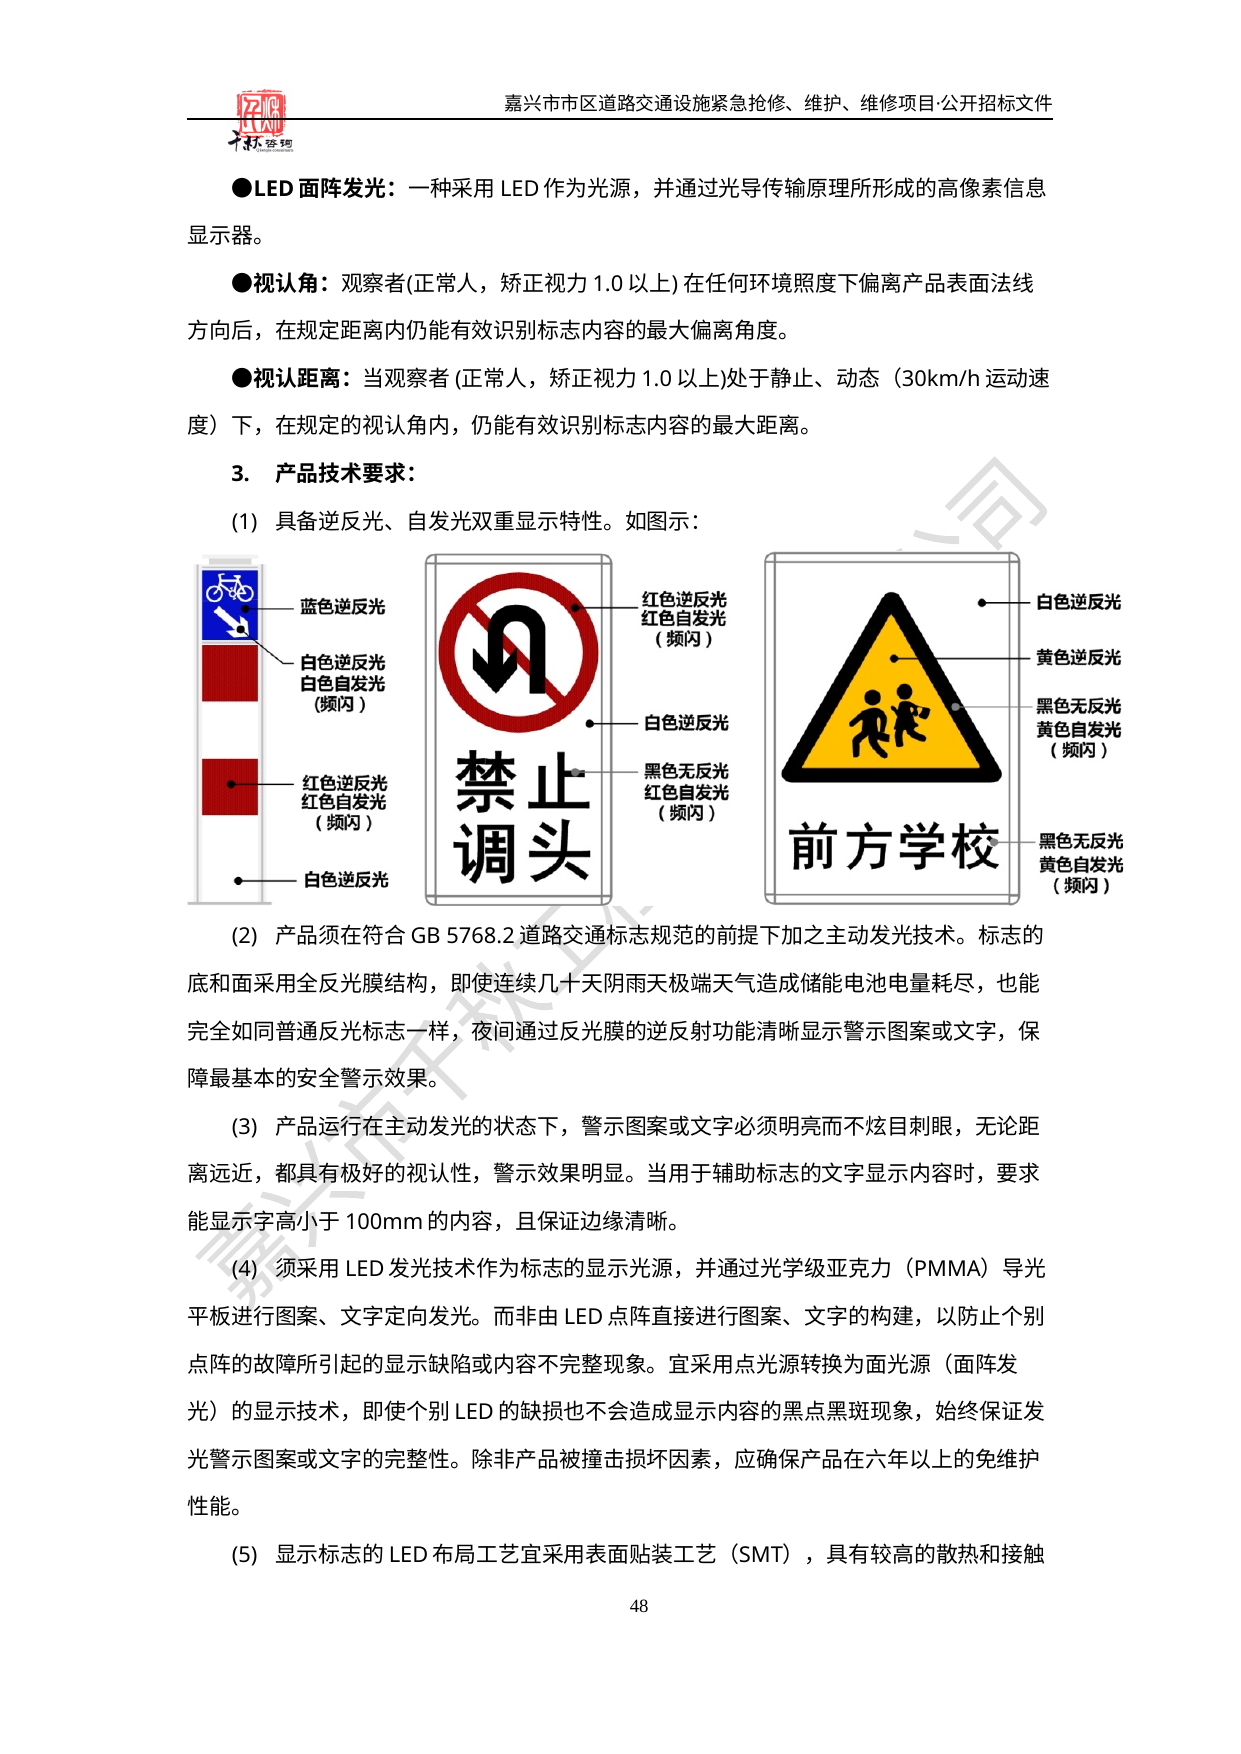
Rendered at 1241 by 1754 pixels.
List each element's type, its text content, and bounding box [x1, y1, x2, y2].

picture [226, 88, 294, 118]
text ●LED面阵发光：一种采用LED作为光源，并通过光导传输原理所形成的高像素信息显示器。 [187, 171, 1053, 250]
text ●视认角：观察者(正常人，矫正视力1.0以上) 在任何环境照度下偏离产品表面法线方向后，在规定距离内仍能有效识别标志内容的最大偏离角度。 [187, 266, 1053, 345]
list 具备逆反光、自发光双重显示特性。如图示： [187, 504, 1053, 535]
list 产品须在符合GB 5768.2道路交通标志规范的前提下加之主动发光技术。标志的底和面采用全反光膜结构，即使连续几十天阴雨天极端天气造成储能电池电量耗尽，也能完全如同普通反光标志一样，夜间通过反光膜的逆反射功能清晰显示警示图案或文字，保障最基本的安全警示效果。 [187, 918, 1053, 1093]
list 产品运行在主动发光的状态下，警示图案或文字必须明亮而不炫目刺眼，无论距离远近，都具有极好的视认性，警示效果明显。当用于辅助标志的文字显示内容时，要求能显示字高小于100mm的内容，且保证边缘清晰。 [187, 1109, 1053, 1236]
list 产品技术要求： [231, 456, 1053, 488]
picture [226, 120, 294, 153]
list 显示标志的LED布局工艺宜采用表面贴装工艺（SMT），具有较高的散热和接触性能。防止因高热阻散热不良及触点氧化而引起的显示故障。 [187, 1537, 1053, 1568]
picture [187, 551, 1124, 906]
text ●视认距离：当观察者 (正常人，矫正视力1.0以上)处于静止、动态（30km/h运动速度）下，在规定的视认角内，仍能有效识别标志内容的最大距离。 [187, 361, 1053, 440]
list 须采用LED发光技术作为标志的显示光源，并通过光学级亚克力（PMMA）导光平板进行图案、文字定向发光。而非由LED点阵直接进行图案、文字的构建，以防止个别点阵的故障所引起的显示缺陷或内容不完整现象。宜采用点光源转换为面光源（面阵发光）的显示技术，即使个别LED的缺损也不会造成显示内容的黑点黑斑现象，始终保证发光警示图案或文字的完整性。除非产品被撞击损坏因素，应确保产品在六年以上的免维护性能。 [187, 1251, 1053, 1521]
